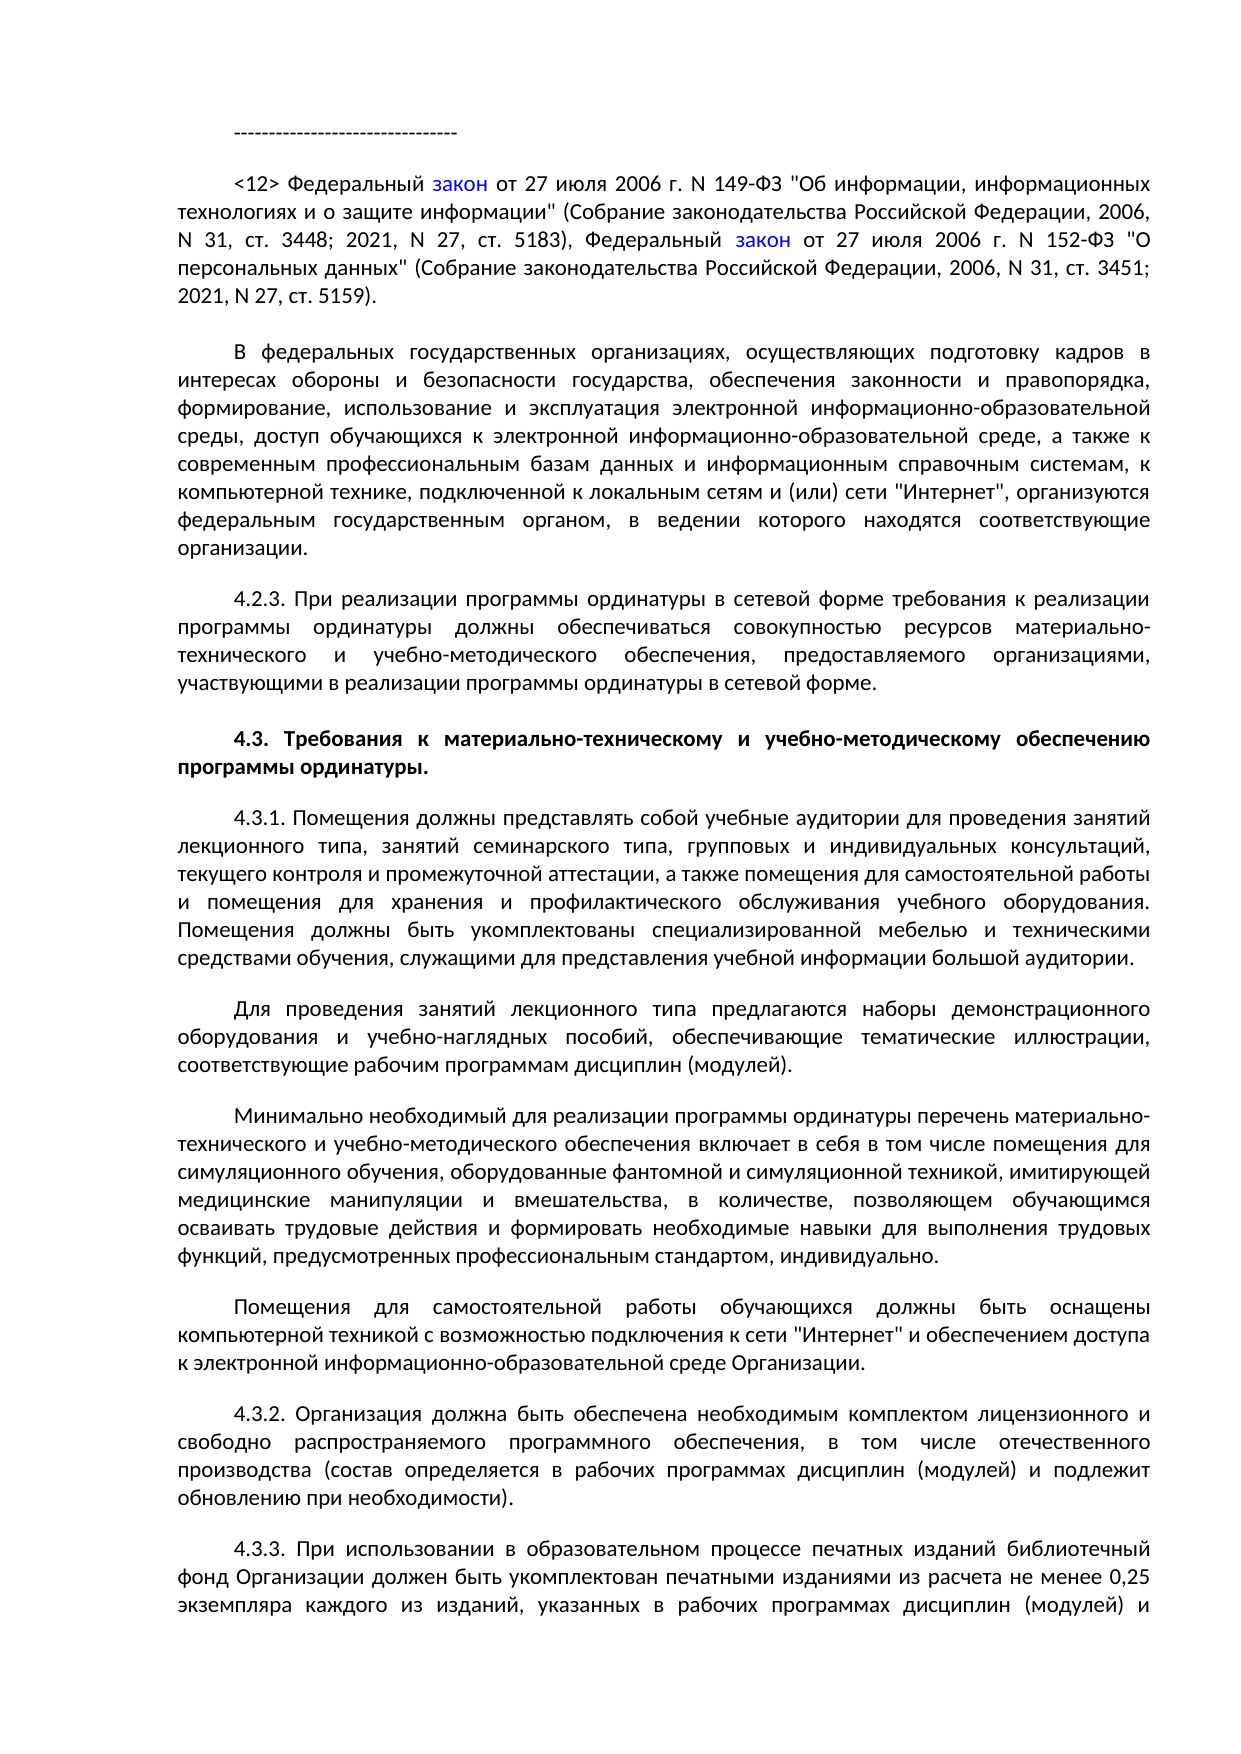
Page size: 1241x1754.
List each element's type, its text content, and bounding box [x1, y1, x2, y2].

text -------------------------------- [177, 118, 1152, 146]
text 4.2.3. При реализации программы ординатуры в сетевой форме требования к реализации программы ординатуры должны обеспечиваться совокупностью ресурсов материально-технического и учебно-методического обеспечения, предоставляемого организациями, участвующими в реализации программы ординатуры в сетевой форме. [177, 584, 1152, 696]
text Минимально необходимый для реализации программы ординатуры перечень материально-технического и учебно-методического обеспечения включает в себя в том числе помещения для симуляционного обучения, оборудованные фантомной и симуляционной техникой, имитирующей медицинские манипуляции и вмешательства, в количестве, позволяющем обучающимся осваивать трудовые действия и формировать необходимые навыки для выполнения трудовых функций, предусмотренных профессиональным стандартом, индивидуально. [177, 1101, 1152, 1269]
text Для проведения занятий лекционного типа предлагаются наборы демонстрационного оборудования и учебно-наглядных пособий, обеспечивающие тематические иллюстрации, соответствующие рабочим программам дисциплин (модулей). [177, 994, 1152, 1078]
text 4.3.2. Организация должна быть обеспечена необходимым комплектом лицензионного и свободно распространяемого программного обеспечения, в том числе отечественного производства (состав определяется в рабочих программах дисциплин (модулей) и подлежит обновлению при необходимости). [177, 1399, 1152, 1511]
text <12> Федеральный закон от 27 июля 2006 г. N 149-ФЗ "Об информации, информационных технологиях и о защите информации" (Собрание законодательства Российской Федерации, 2006, N 31, ст. 3448; 2021, N 27, ст. 5183), Федеральный закон от 27 июля 2006 г. N 152-ФЗ "О персональных данных" (Собрание законодательства Российской Федерации, 2006, N 31, ст. 3451; 2021, N 27, ст. 5159). [177, 169, 1152, 309]
text Помещения для самостоятельной работы обучающихся должны быть оснащены компьютерной техникой с возможностью подключения к сети "Интернет" и обеспечением доступа к электронной информационно-образовательной среде Организации. [177, 1292, 1152, 1376]
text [177, 1534, 1152, 1618]
text 4.3.1. Помещения должны представлять собой учебные аудитории для проведения занятий лекционного типа, занятий семинарского типа, групповых и индивидуальных консультаций, текущего контроля и промежуточной аттестации, а также помещения для самостоятельной работы и помещения для хранения и профилактического обслуживания учебного оборудования. Помещения должны быть укомплектованы специализированной мебелью и техническими средствами обучения, служащими для представления учебной информации большой аудитории. [177, 803, 1152, 971]
text 4.3. Требования к материально-техническому и учебно-методическому обеспечению программы ординатуры. [177, 724, 1152, 780]
text В федеральных государственных организациях, осуществляющих подготовку кадров в интересах обороны и безопасности государства, обеспечения законности и правопорядка, формирование, использование и эксплуатация электронной информационно-образовательной среды, доступ обучающихся к электронной информационно-образовательной среде, а также к современным профессиональным базам данных и информационным справочным системам, к компьютерной технике, подключенной к локальным сетям и (или) сети "Интернет", организуются федеральным государственным органом, в ведении которого находятся соответствующие организации. [177, 337, 1152, 561]
